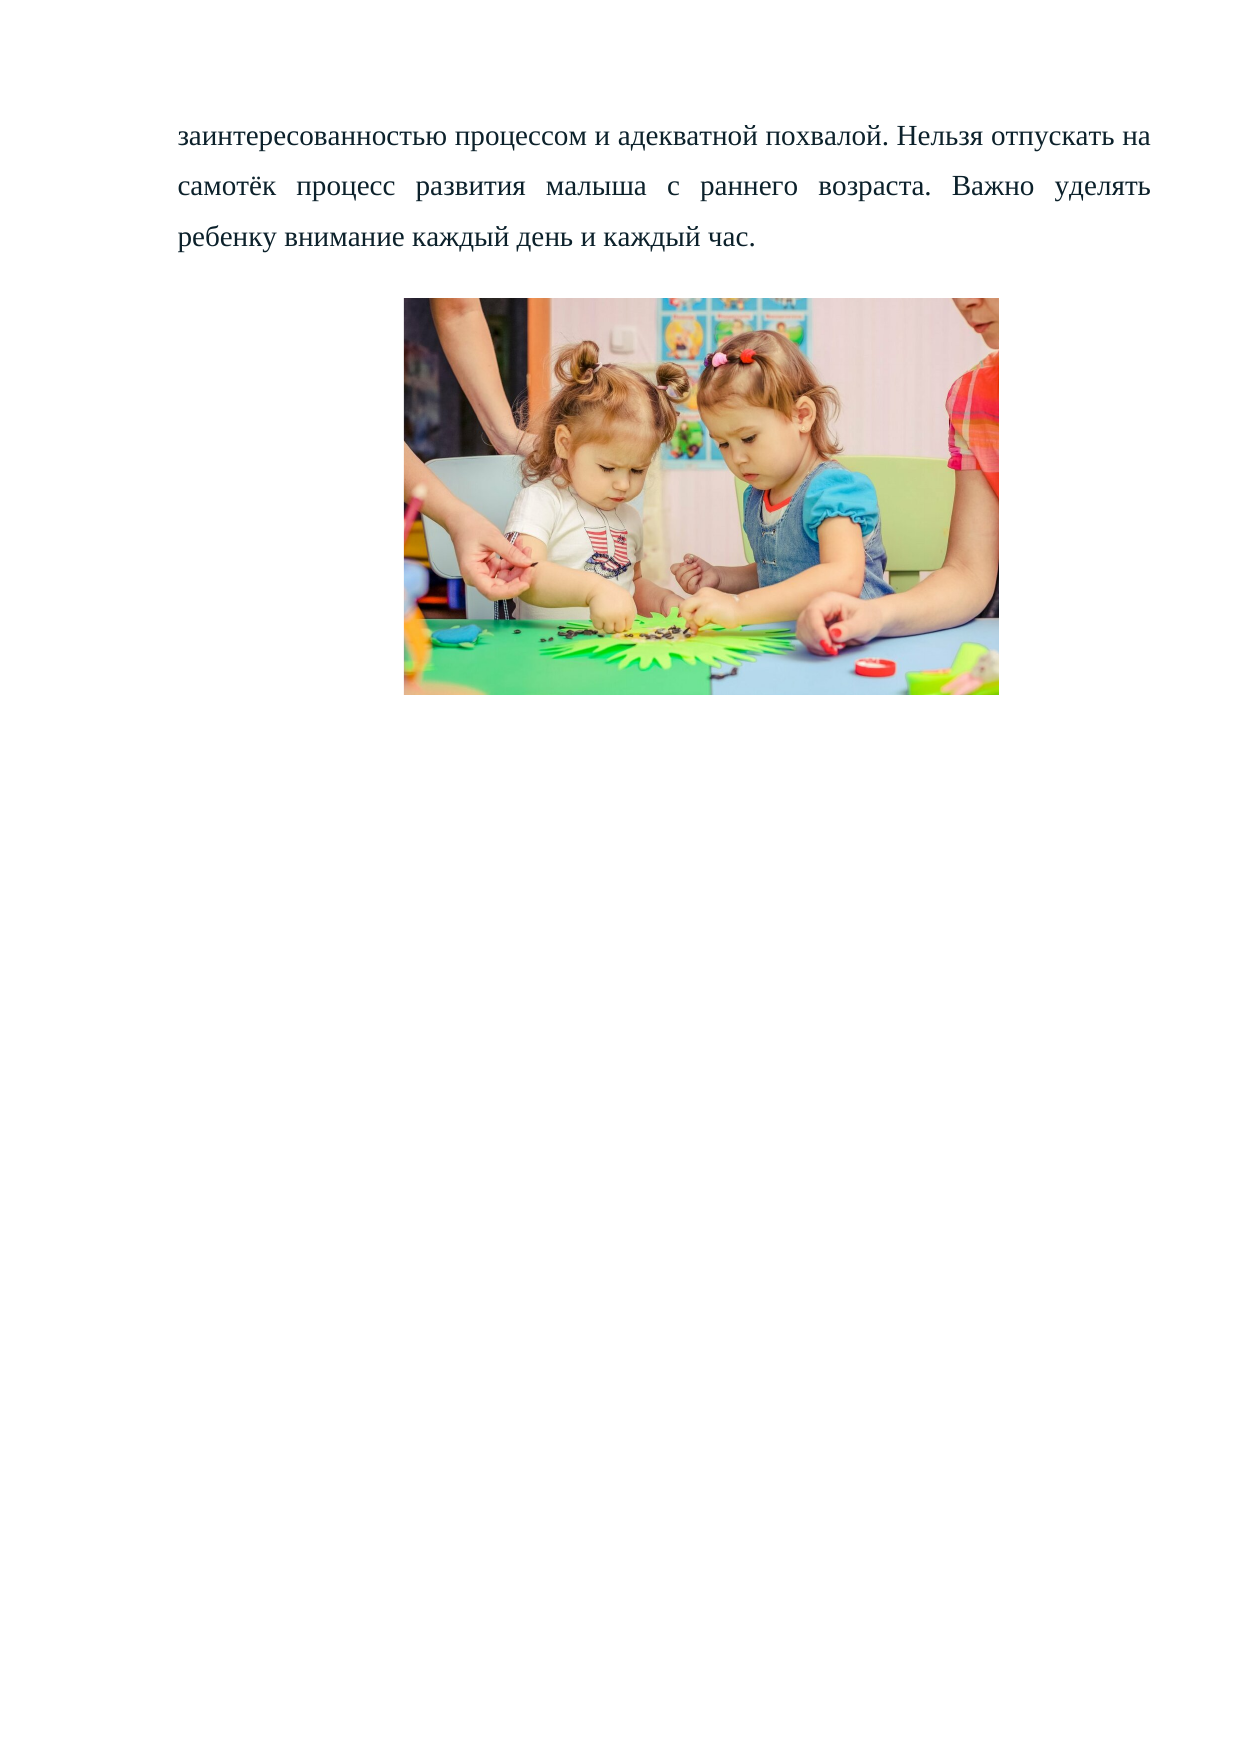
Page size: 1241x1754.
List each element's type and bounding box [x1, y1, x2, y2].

picture [403, 298, 999, 695]
text [177, 118, 1152, 252]
